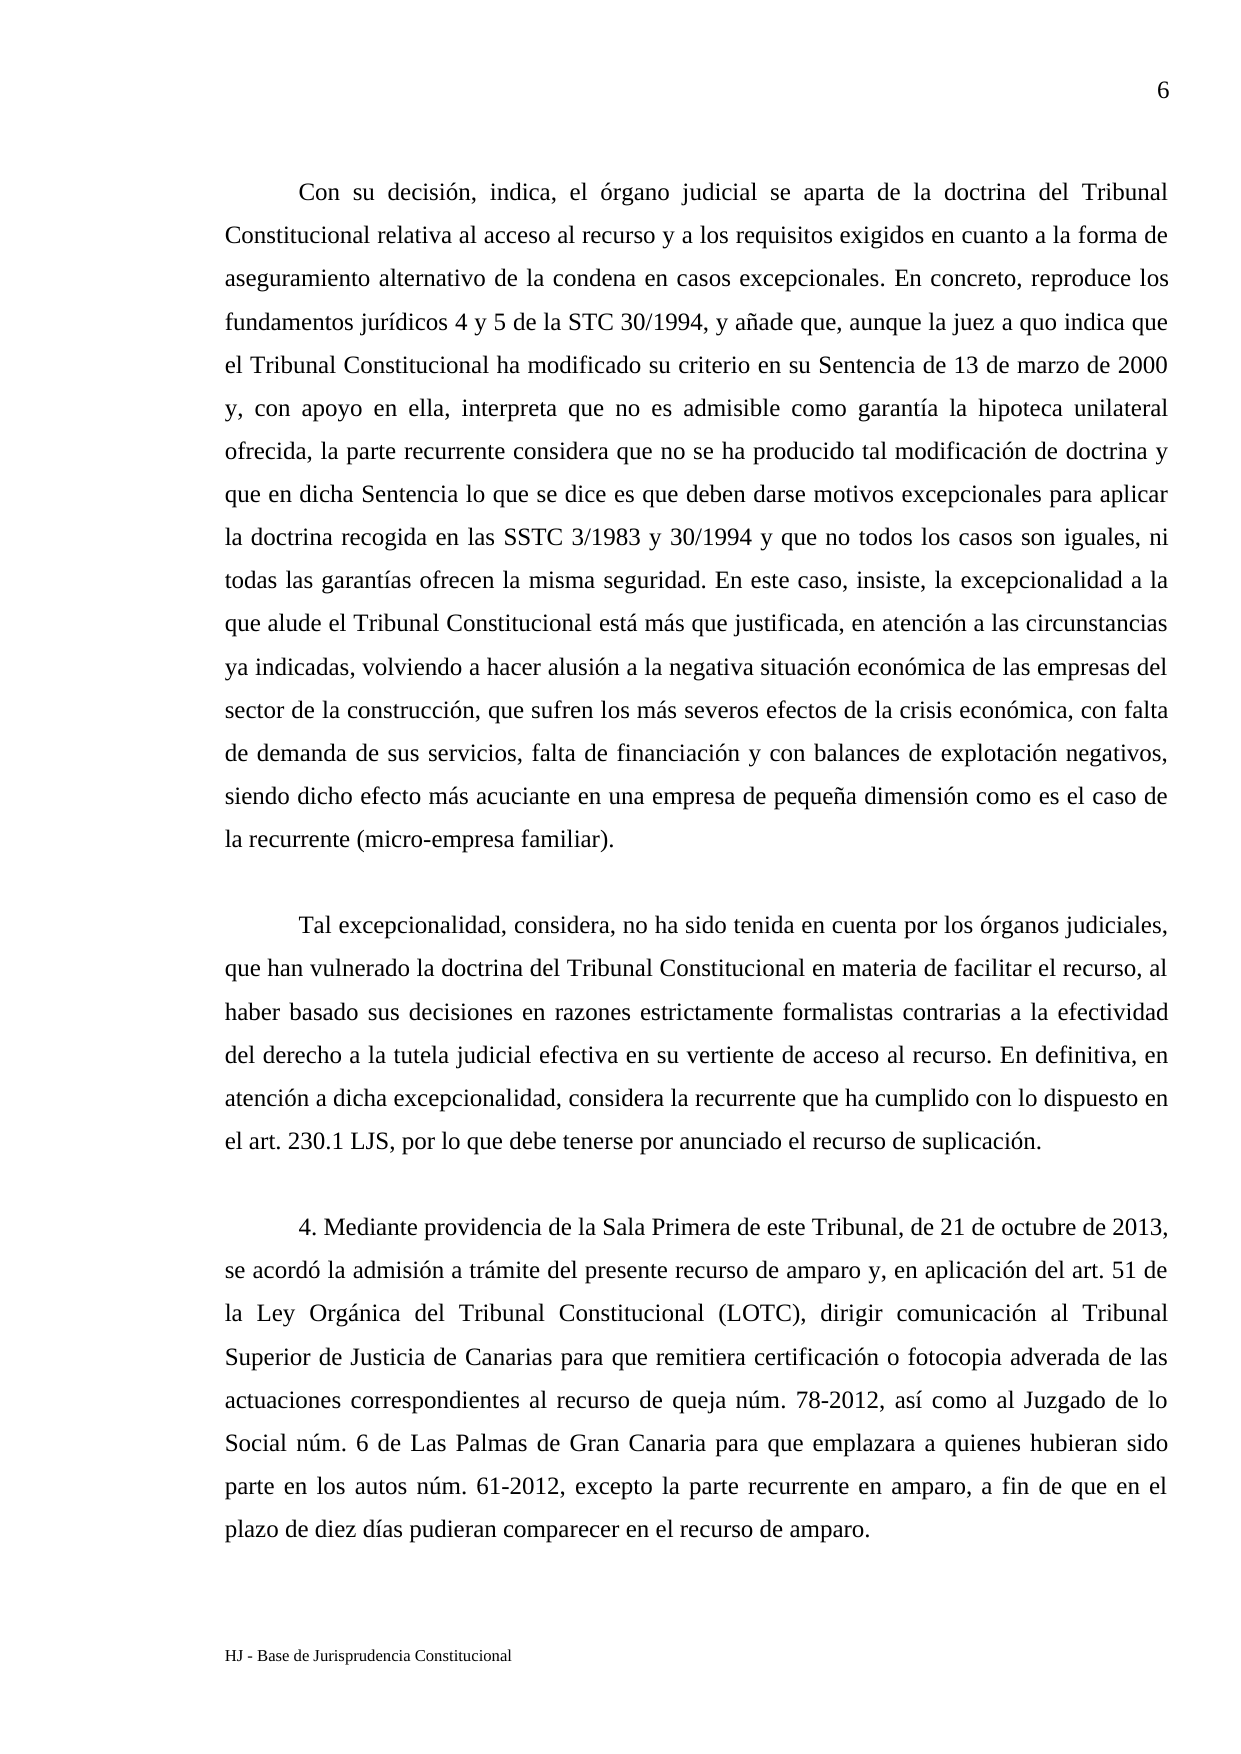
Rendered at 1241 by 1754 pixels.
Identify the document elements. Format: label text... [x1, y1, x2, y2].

text Tal excepcionalidad, considera, no ha sido tenida en cuenta por los órganos judiciales, que han vulnerado la doctrina del Tribunal Constitucional en materia de facilitar el recurso, al haber basado sus decisiones en razones estrictamente formalistas contrarias a la efectividad del derecho a la tutela judicial efectiva en su vertiente de acceso al recurso. En definitiva, en atención a dicha excepcionalidad, considera la recurrente que ha cumplido con lo dispuesto en el art. 230.1 LJS, por lo que debe tenerse por anunciado el recurso de suplicación. [224, 910, 1169, 1155]
text Con su decisión, indica, el órgano judicial se aparta de la doctrina del Tribunal Constitucional relativa al acceso al recurso y a los requisitos exigidos en cuanto a la forma de aseguramiento alternativo de la condena en casos excepcionales. En concreto, reproduce los fundamentos jurídicos 4 y 5 de la STC 30/1994, y añade que, aunque la juez a quo indica que el Tribunal Constitucional ha modificado su criterio en su Sentencia de 13 de marzo de 2000 y, con apoyo en ella, interpreta que no es admisible como garantía la hipoteca unilateral ofrecida, la parte recurrente considera que no se ha producido tal modificación de doctrina y que en dicha Sentencia lo que se dice es que deben darse motivos excepcionales para aplicar la doctrina recogida en las SSTC 3/1983 y 30/1994 y que no todos los casos son iguales, ni todas las garantías ofrecen la misma seguridad. En este caso, insiste, la excepcionalidad a la que alude el Tribunal Constitucional está más que justificada, en atención a las circunstancias ya indicadas, volviendo a hacer alusión a la negativa situación económica de las empresas del sector de la construcción, que sufren los más severos efectos de la crisis económica, con falta de demanda de sus servicios, falta de financiación y con balances de explotación negativos, siendo dicho efecto más acuciante en una empresa de pequeña dimensión como es el caso de la recurrente (micro-empresa familiar). [224, 177, 1169, 853]
text 4. Mediante providencia de la Sala Primera de este Tribunal, de 21 de octubre de 2013, se acordó la admisión a trámite del presente recurso de amparo y, en aplicación del art. 51 de la Ley Orgánica del Tribunal Constitucional (LOTC), dirigir comunicación al Tribunal Superior de Justicia de Canarias para que remitiera certificación o fotocopia adverada de las actuaciones correspondientes al recurso de queja núm. 78-2012, así como al Juzgado de lo Social núm. 6 de Las Palmas de Gran Canaria para que emplazara a quienes hubieran sido parte en los autos núm. 61-2012, excepto la parte recurrente en amparo, a fin de que en el plazo de diez días pudieran comparecer en el recurso de amparo. [224, 1212, 1169, 1543]
